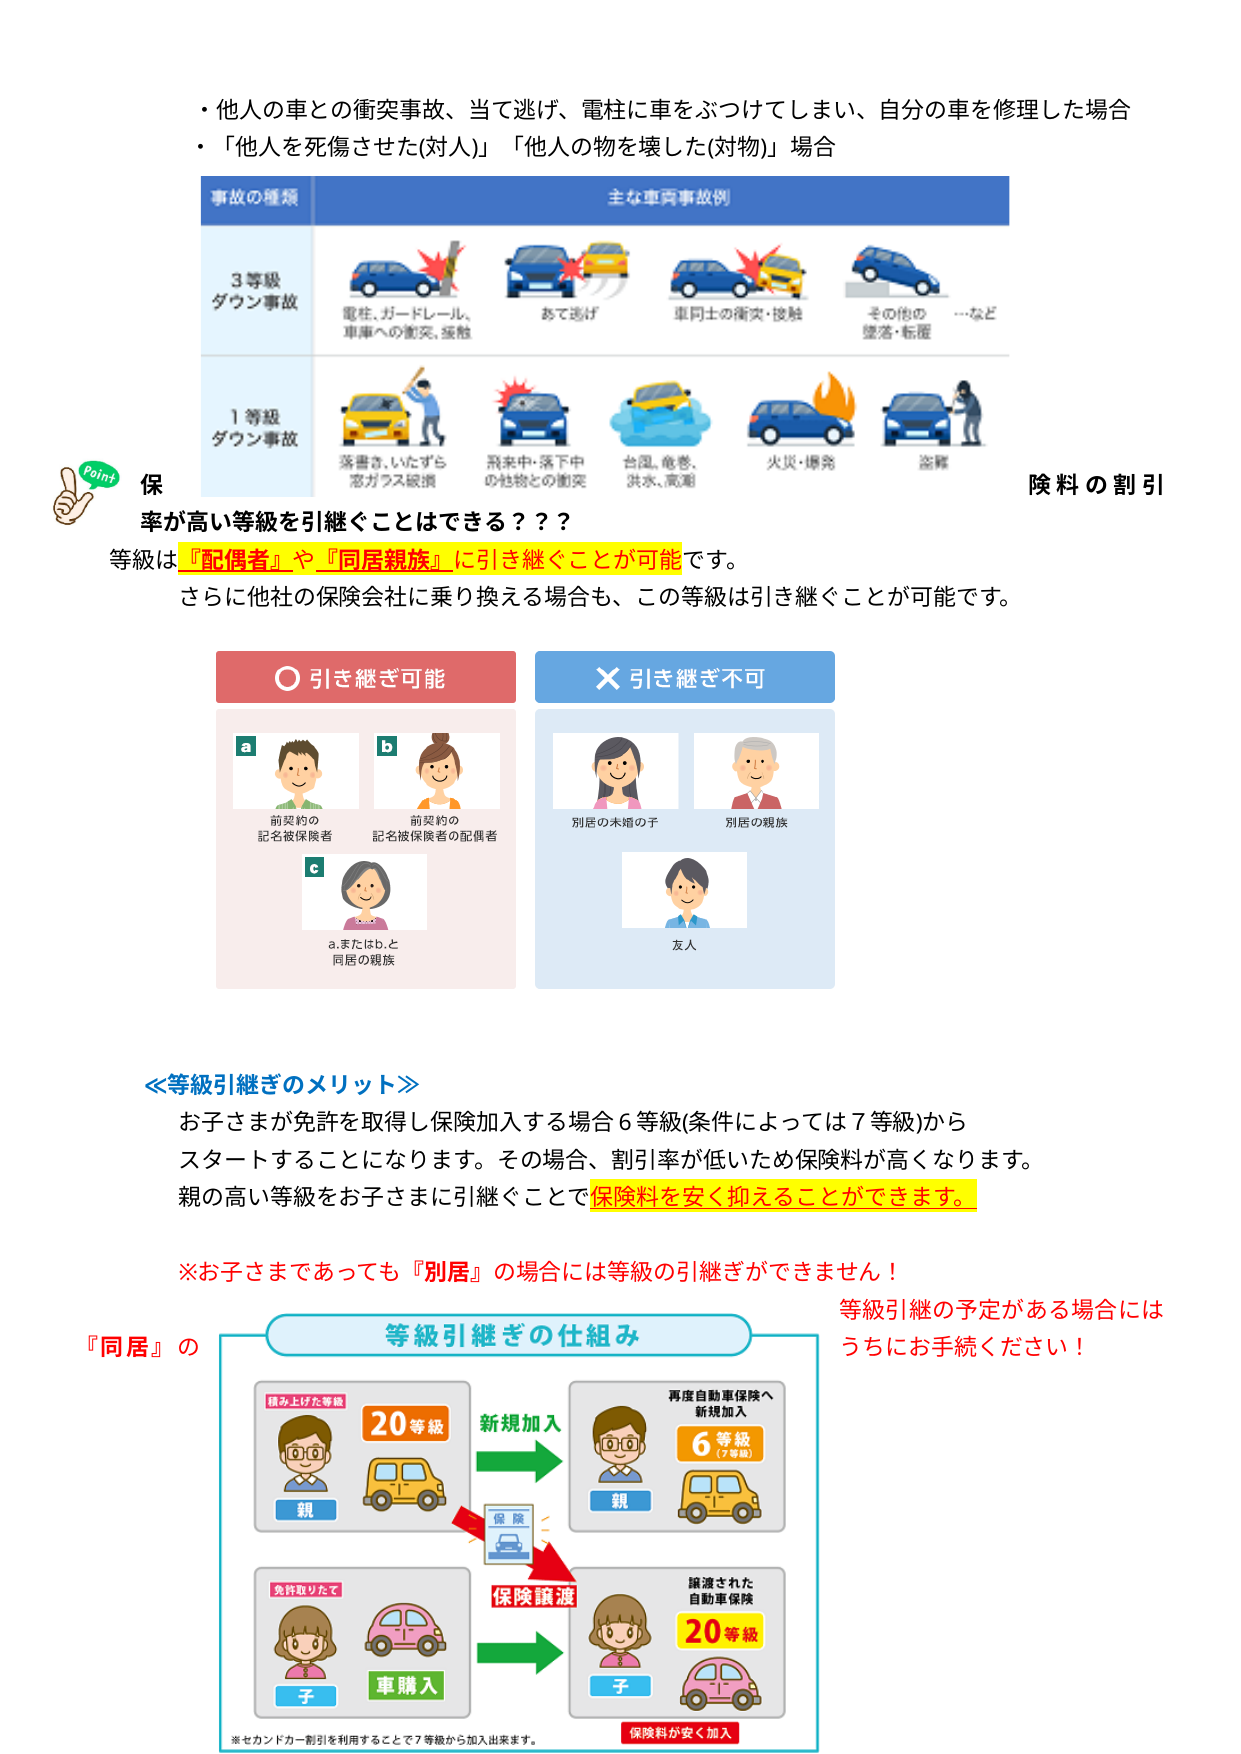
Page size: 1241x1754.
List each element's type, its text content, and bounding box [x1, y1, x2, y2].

picture [218, 1313, 821, 1754]
text ・他人の車との衝突事故、当て逃げ、電柱に車をぶつけてしまい、自分の車を修理した場合 [75, 89, 1165, 127]
text ≪等級引継ぎのメリット≫ [75, 1064, 1165, 1102]
text スタートすることになります。その場合、割引率が低いため保険料が高くなります。 [75, 1139, 1165, 1177]
text ※お子さまであっても『別居』の場合には等級の引継ぎができません！ [75, 1252, 1165, 1289]
picture [50, 455, 122, 528]
picture [200, 176, 1010, 497]
text ・「他人を死傷させた(対人)」「他人の物を壊した(対物)」場合 [75, 127, 1165, 164]
text 保険料の割引率が高い等級を引継ぐことはできる？？？ [75, 464, 1165, 539]
text お子さまが免許を取得し保険加入する場合6等級(条件によっては７等級)から [75, 1102, 1165, 1139]
text さらに他社の保険会社に乗り換える場合も、この等級は引き継ぐことが可能です。 [75, 577, 1165, 614]
text 等級引継の予定がある場合には『同居』のうちにお手続ください！ [75, 1289, 1165, 1364]
text 親の高い等級をお子さまに引継ぐことで保険料を安く抑えることができます。 [75, 1177, 1165, 1214]
text 等級は『配偶者』や『同居親族』に引き継ぐことが可能です。 [75, 539, 1165, 577]
picture [203, 640, 847, 999]
